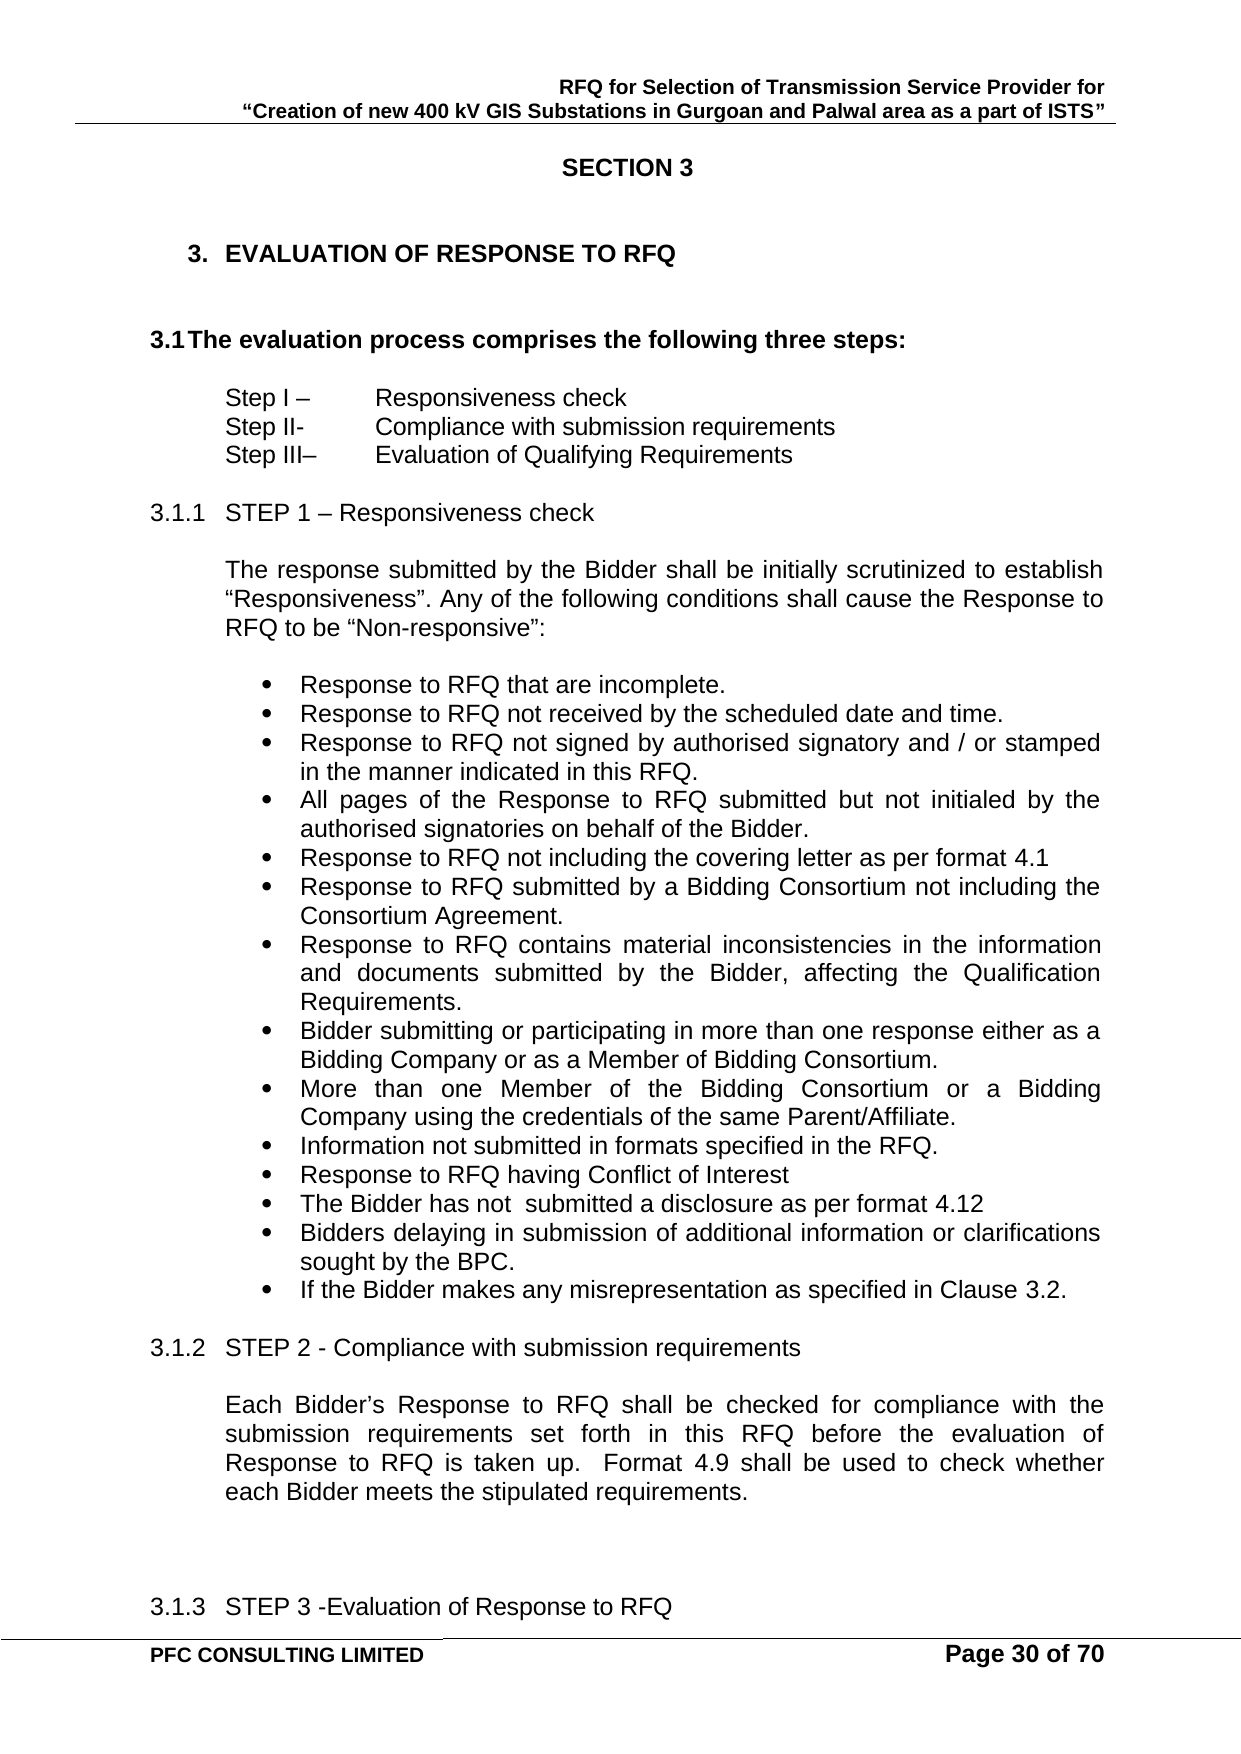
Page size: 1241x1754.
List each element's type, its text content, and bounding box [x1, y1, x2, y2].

list STEP 3 -Evaluation of Response to RFQ [150, 1592, 1105, 1620]
text Step II- Compliance with submission requirements [150, 411, 1105, 440]
text Step III– Evaluation of Qualifying Requirements [150, 440, 1105, 469]
list Information not submitted in formats specified in the RFQ. [262, 1131, 1102, 1160]
list Response to RFQ contains material inconsistencies in the information and documents submitted by the Bidder, affecting the Qualification Requirements. [262, 929, 1102, 1016]
list The evaluation process comprises the following three steps: [150, 325, 1105, 354]
list Response to RFQ not received by the scheduled date and time. [262, 699, 1102, 728]
list More than one Member of the Bidding Consortium or a Bidding Company using the credentials of the same Parent/Affiliate. [262, 1073, 1102, 1131]
list Response to RFQ submitted by a Bidding Consortium not including the Consortium Agreement. [262, 872, 1102, 929]
subtitle EVALUATION OF RESPONSE TO RFQ [187, 239, 1105, 268]
text The response submitted by the Bidder shall be initially scrutinized to establish “Responsiveness”. Any of the following conditions shall cause the Response to RFQ to be “Non-responsive”: [225, 555, 1105, 641]
list All pages of the Response to RFQ submitted but not initialed by the authorised signatories on behalf of the Bidder. [262, 786, 1102, 843]
list Response to RFQ not signed by authorised signatory and / or stamped in the manner indicated in this RFQ. [262, 728, 1102, 786]
list Response to RFQ having Conflict of Interest [262, 1160, 1102, 1189]
text Step I – Responsiveness check [150, 383, 1105, 411]
list Bidder submitting or participating in more than one response either as a Bidding Company or as a Member of Bidding Consortium. [262, 1016, 1102, 1073]
list Bidders delaying in submission of additional information or clarifications sought by the BPC. [262, 1218, 1102, 1275]
text SECTION 3 [150, 153, 1105, 181]
list Response to RFQ that are incomplete. [262, 670, 1102, 699]
list STEP 2 - Compliance with submission requirements [150, 1333, 1105, 1362]
list STEP 1 – Responsiveness check [150, 498, 1105, 526]
